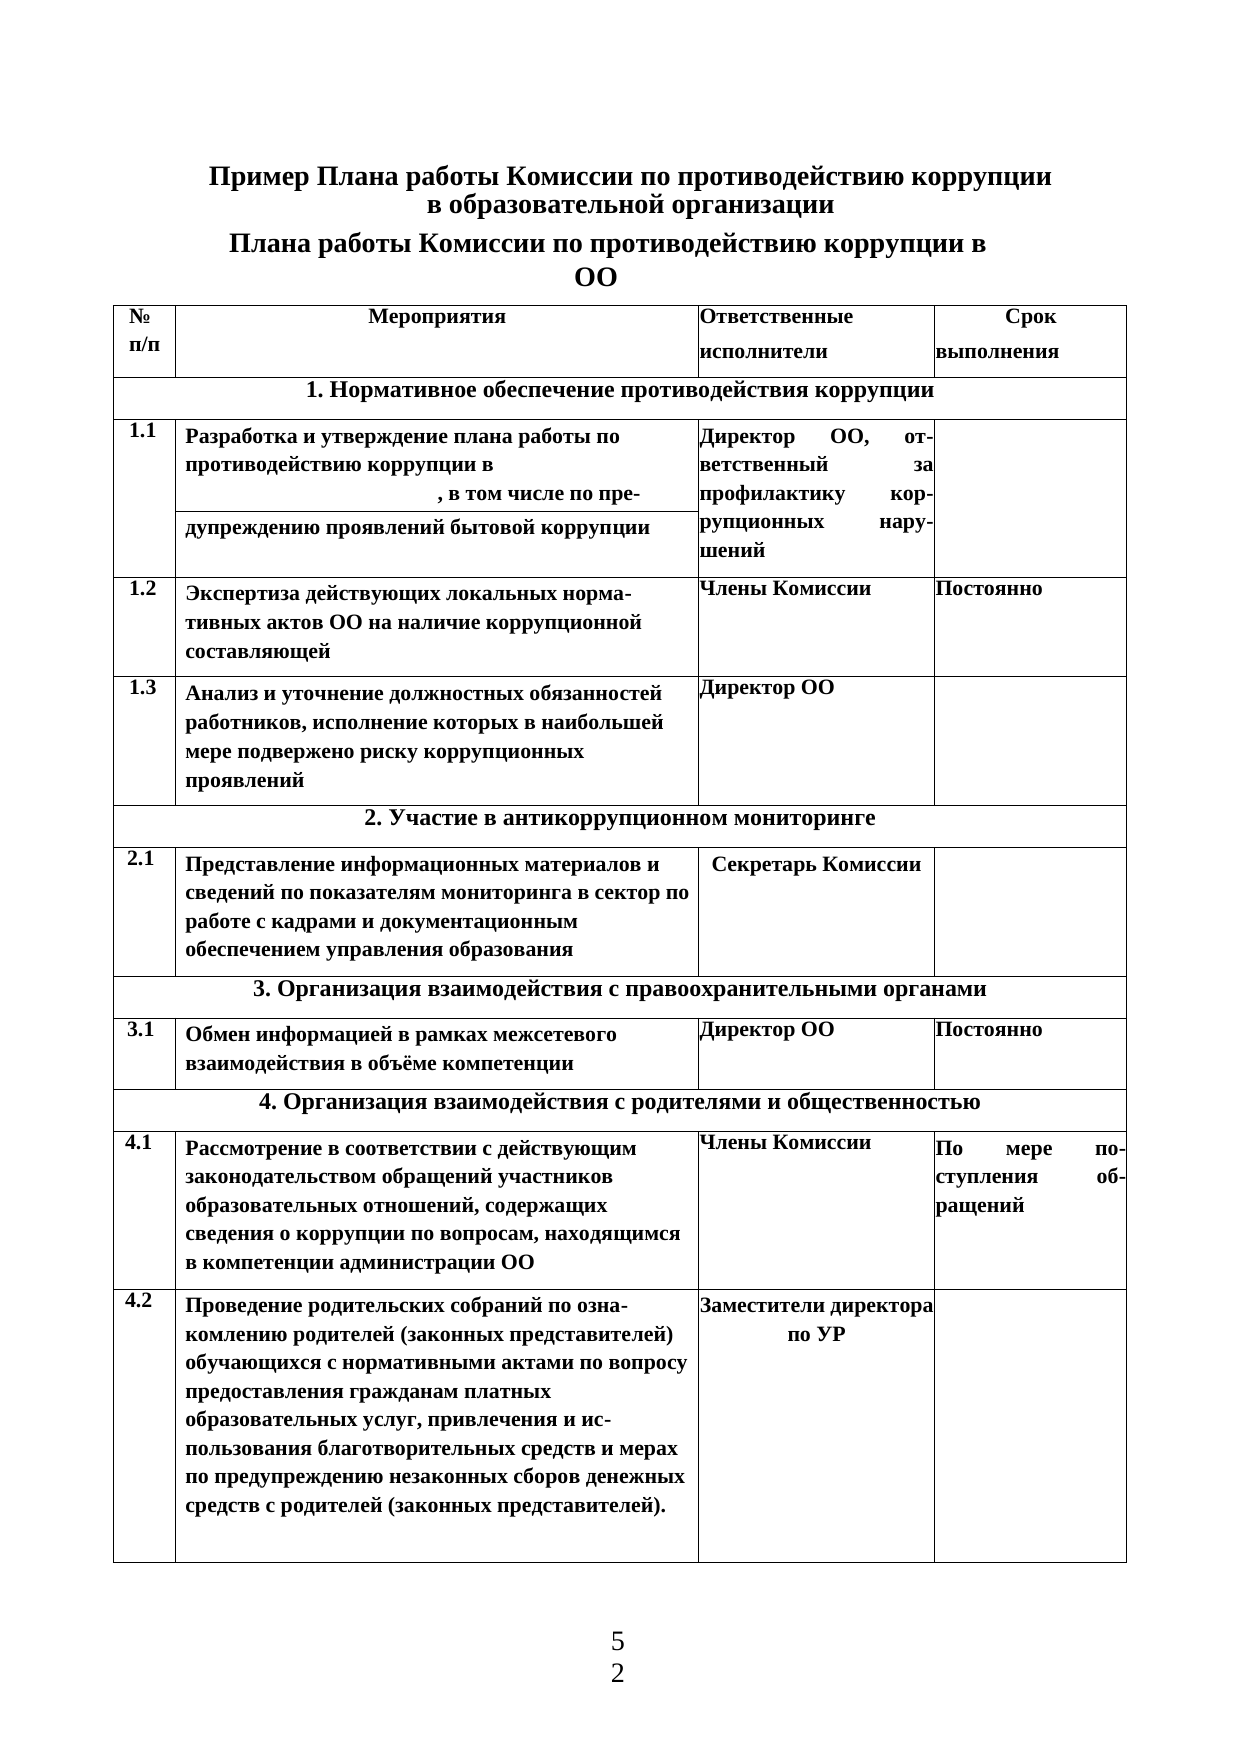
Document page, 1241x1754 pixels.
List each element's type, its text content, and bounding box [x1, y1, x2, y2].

table_cell 4. Организация взаимодействия с родителями и общественностью [114, 1090, 1126, 1131]
text Пример Плана работы Комиссии по противодействию коррупции [121, 163, 1141, 191]
table_cell [935, 848, 1126, 976]
table_cell По мере поступления обращений [935, 1132, 1126, 1289]
table_cell 2. Участие в антикоррупционном мониторинге [114, 806, 1126, 847]
table_cell 1.3 [114, 677, 175, 805]
table_cell Представление информационных материалов и сведений по показателям мониторинга в сектор по работе с кадрами и документационным обеспечением управления образования [176, 848, 698, 976]
table_cell 1.2 [114, 578, 175, 676]
table_cell 2.1 [114, 848, 175, 976]
table_cell Разработка и утверждение плана работы по противодействию коррупции в , в том числе по пре- [176, 420, 698, 511]
table_cell 3. Организация взаимодействия с правоохранительными органами [114, 977, 1126, 1018]
table_cell 4.1 [114, 1132, 175, 1289]
table_cell Экспертиза действующих локальных нормативных актов ОО на наличие коррупционной составляющей [176, 578, 698, 676]
table_cell Директор ОО, ответственный за профилактику коррупционных нарушений [699, 420, 934, 577]
table_cell Члены Комиссии [699, 578, 934, 676]
table_cell Заместители директора по УР [699, 1290, 934, 1562]
table_cell [935, 420, 1126, 577]
table_cell 1. Нормативное обеспечение противодействия коррупции [114, 378, 1126, 419]
table_cell [935, 1290, 1126, 1562]
table_cell Директор ОО [699, 677, 934, 805]
table_cell дупреждению проявлений бытовой коррупции [176, 512, 698, 577]
table_cell [935, 677, 1126, 805]
table_header Мероприятия [176, 306, 698, 377]
table_cell 3.1 [114, 1019, 175, 1089]
table_cell Проведение родительских собраний по ознакомлению родителей (законных представителей) обучающихся с нормативными актами по вопросу предоставления гражданам платных образовательных услуг, привлечения и использования благотворительных средств и мерах по предупреждению незаконных сборов денежных средств с родителей (законных представителей). [176, 1290, 698, 1562]
table_cell Секретарь Комиссии [699, 848, 934, 976]
table_cell Постоянно [935, 578, 1126, 676]
table_header Ответственные исполнители [699, 306, 934, 377]
table_cell 4.2 [114, 1290, 175, 1562]
table_cell Постоянно [935, 1019, 1126, 1089]
table_cell Обмен информацией в рамках межсетевого взаимодействия в объёме компетенции [176, 1019, 698, 1089]
table_header Срок выполнения [935, 306, 1126, 377]
table_cell Рассмотрение в соответствии с действующим законодательством обращений участников образовательных отношений, содержащих сведения о коррупции по вопросам, находящимся в компетенции администрации ОО [176, 1132, 698, 1289]
table_header № п/п [114, 306, 175, 377]
text в образовательной организации [121, 191, 1141, 219]
text Плана работы Комиссии по противодействию коррупции в ОО [229, 225, 991, 293]
table_cell Директор ОО [699, 1019, 934, 1089]
table_cell Члены Комиссии [699, 1132, 934, 1289]
table_cell 1.1 [114, 420, 175, 577]
table_cell Анализ и уточнение должностных обязанностей работников, исполнение которых в наибольшей мере подвержено риску коррупционных проявлений [176, 677, 698, 805]
